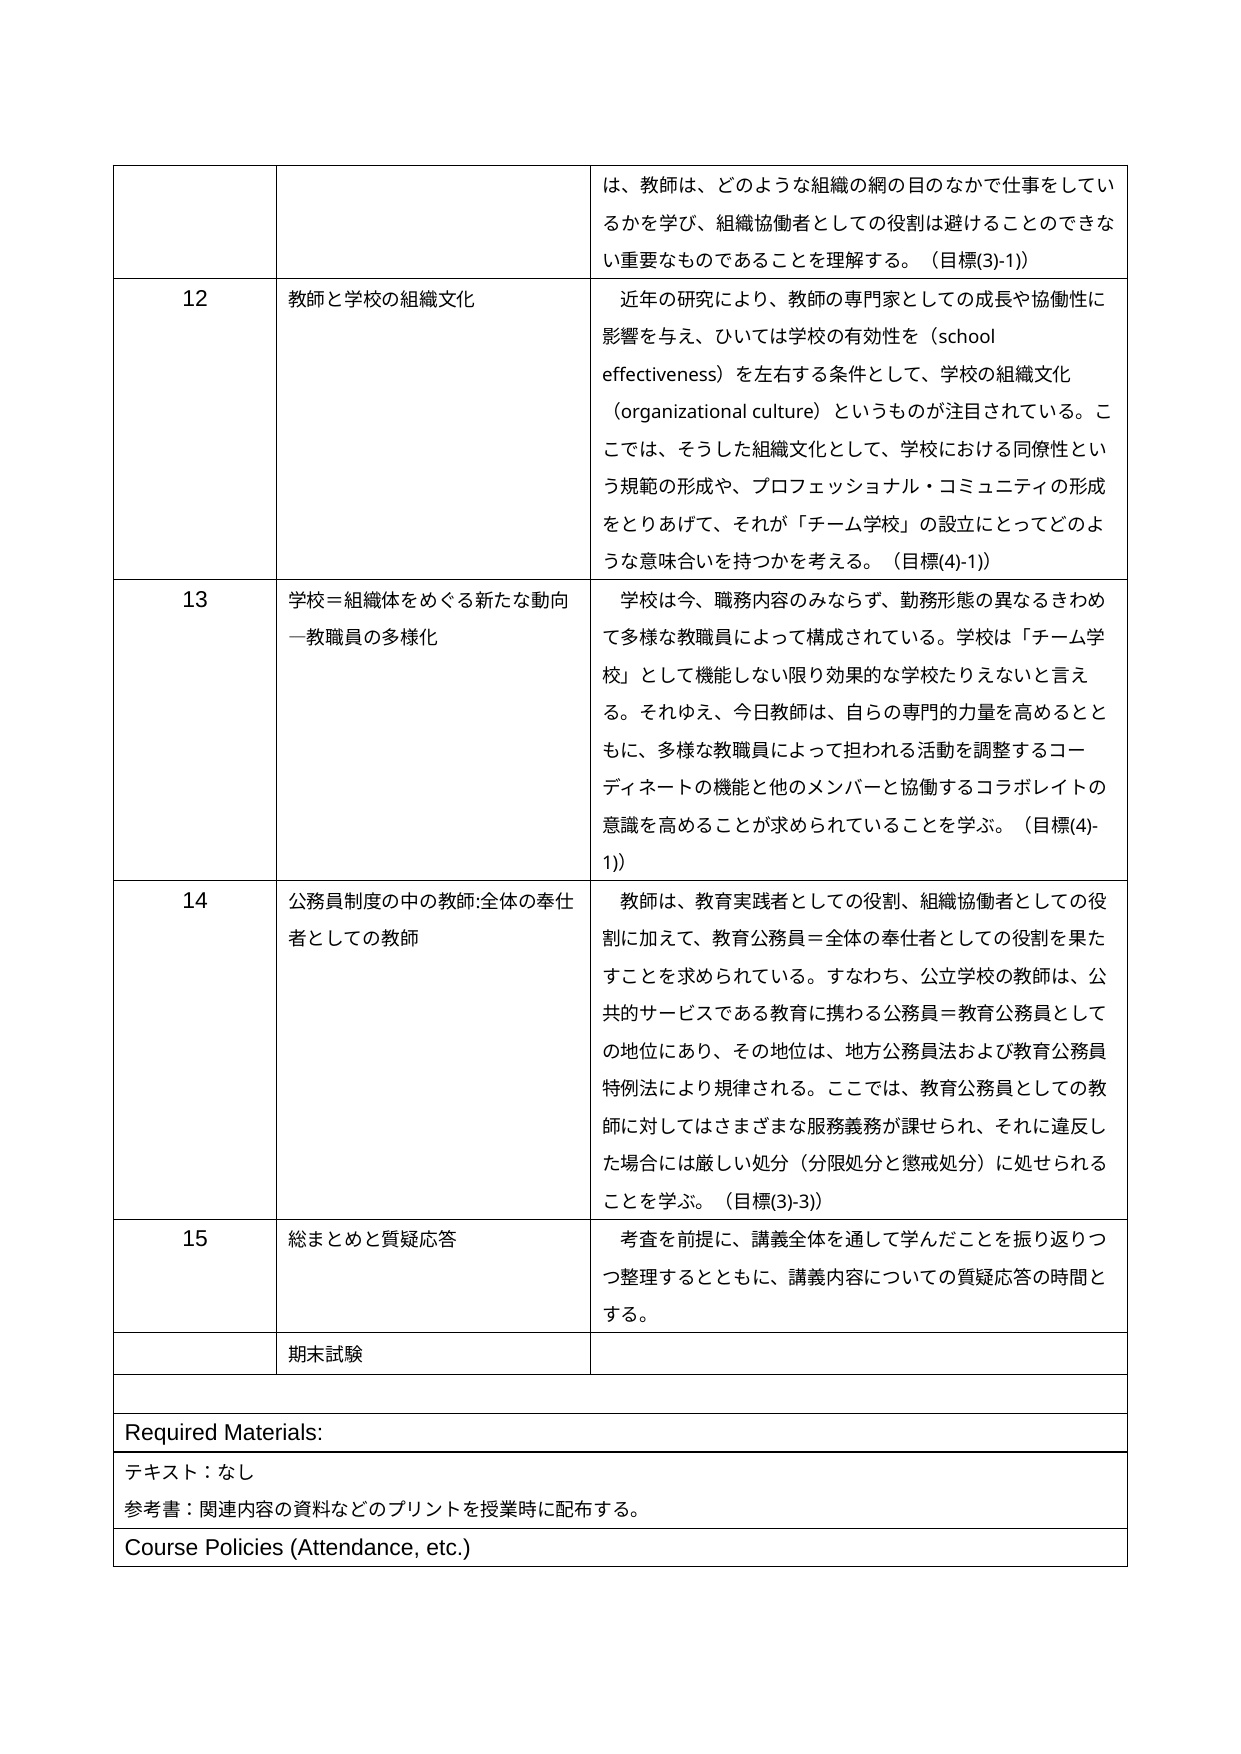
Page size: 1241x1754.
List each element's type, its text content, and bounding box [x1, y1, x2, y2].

table_cell 12 [114, 279, 276, 579]
table_cell 14 [114, 881, 276, 1219]
table_cell 教師は、教育実践者としての役割、組織協働者としての役割に加えて、教育公務員＝全体の奉仕者としての役割を果たすことを求められている。すなわち、公立学校の教師は、公共的サービスである教育に携わる公務員＝教育公務員としての地位にあり、その地位は、地方公務員法および教育公務員特例法により規律される。ここでは、教育公務員としての教師に対してはさまざまな服務義務が課せられ、それに違反した場合には厳しい処分（分限処分と懲戒処分）に処せられることを学ぶ。（目標(3)-3)） [591, 881, 1127, 1219]
table_cell テキスト：なし 参考書：関連内容の資料などのプリントを授業時に配布する。 [114, 1453, 1127, 1527]
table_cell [277, 166, 590, 278]
table_cell 教師と学校の組織文化 [277, 279, 590, 579]
table_cell 学校＝組織体をめぐる新たな動向―教職員の多様化 [277, 580, 590, 880]
table_cell Course Policies (Attendance, etc.) [114, 1529, 1127, 1566]
table_cell 15 [114, 1220, 276, 1332]
table_cell [114, 1333, 276, 1374]
table_cell 11 [114, 166, 276, 278]
table_cell Required Materials: [114, 1414, 1127, 1451]
table_cell [591, 1333, 1127, 1374]
table_cell [114, 1375, 1127, 1413]
table_cell 近年の研究により、教師の専門家としての成長や協働性に影響を与え、ひいては学校の有効性を（school effectiveness）を左右する条件として、学校の組織文化（organizational culture）というものが注目されている。ここでは、そうした組織文化として、学校における同僚性という規範の形成や、プロフェッショナル・コミュニティの形成をとりあげて、それが「チーム学校」の設立にとってどのような意味合いを持つかを考える。（目標(4)-1)） [591, 279, 1127, 579]
table_cell 考査を前提に、講義全体を通して学んだことを振り返りつつ整理するとともに、講義内容についての質疑応答の時間とする。 [591, 1220, 1127, 1332]
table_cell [591, 166, 1127, 278]
table_cell 学校は今、職務内容のみならず、勤務形態の異なるきわめて多様な教職員によって構成されている。学校は「チーム学校」として機能しない限り効果的な学校たりえないと言える。それゆえ、今日教師は、自らの専門的力量を高めるとともに、多様な教職員によって担われる活動を調整するコーディネートの機能と他のメンバーと協働するコラボレイトの意識を高めることが求められていることを学ぶ。（目標(4)-1)） [591, 580, 1127, 880]
table_cell 総まとめと質疑応答 [277, 1220, 590, 1332]
table_cell 期末試験 [277, 1333, 590, 1374]
table_cell 公務員制度の中の教師:全体の奉仕者としての教師 [277, 881, 590, 1219]
table_cell 13 [114, 580, 276, 880]
